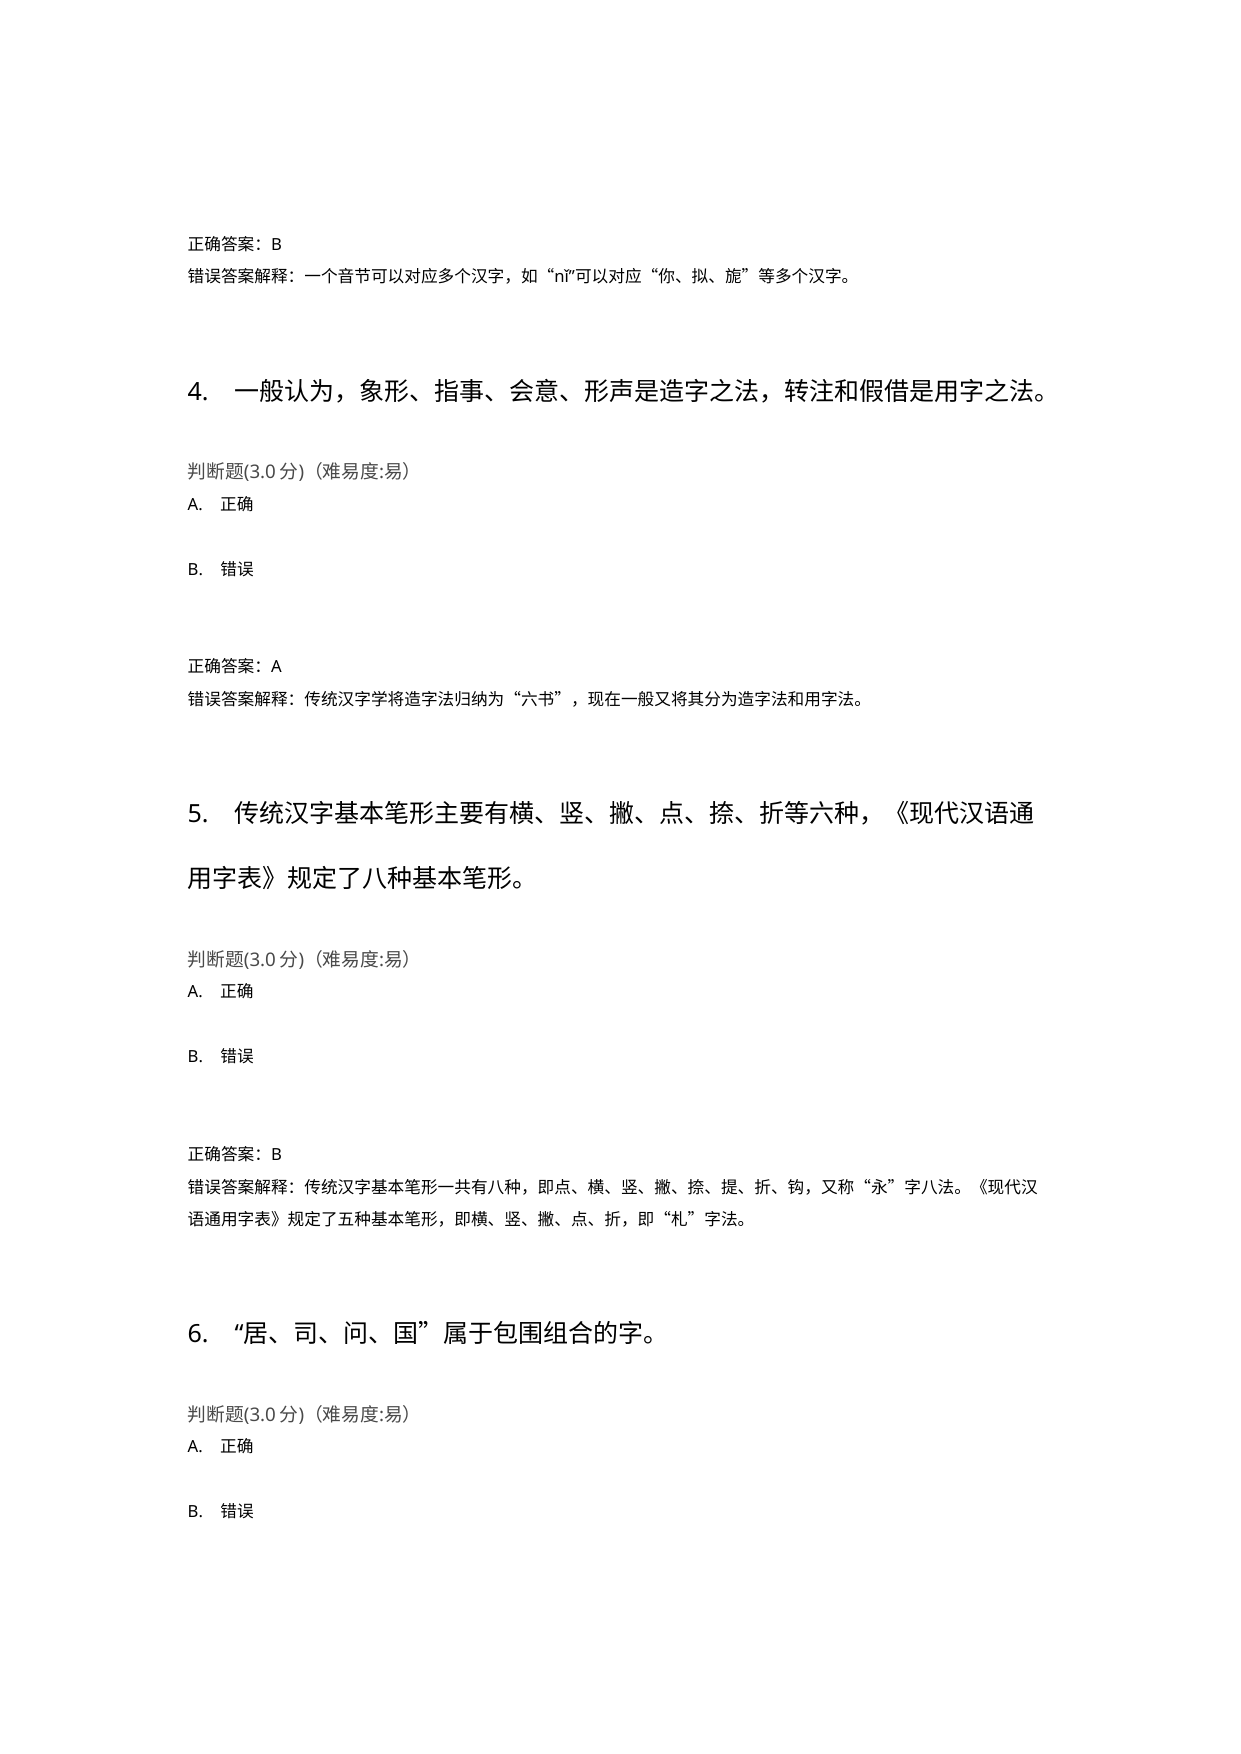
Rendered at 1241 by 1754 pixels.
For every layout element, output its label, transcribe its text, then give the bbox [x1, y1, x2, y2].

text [187, 1429, 1053, 1527]
text A. 正确 B. 错误 正确答案：A 错误答案解释：传统汉字学将造字法归纳为“六书”，现在一般又将其分为造字法和用字法。 [187, 487, 1053, 714]
text 判断题(3.0分)（难易度:易） [187, 1364, 1053, 1429]
text A. 正确 B. 错误 正确答案：B 错误答案解释：传统汉字基本笔形一共有八种，即点、横、竖、撇、捺、提、折、钩，又称“永”字八法。《现代汉语通用字表》规定了五种基本笔形，即横、竖、撇、点、折，即“札”字法。 [187, 974, 1053, 1234]
text 4. 一般认为，象形、指事、会意、形声是造字之法，转注和假借是用字之法。 [187, 292, 1053, 422]
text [187, 162, 1053, 292]
text 判断题(3.0分)（难易度:易） [187, 422, 1053, 487]
text 判断题(3.0分)（难易度:易） [187, 909, 1053, 974]
text 6. “居、司、问、国”属于包围组合的字。 [187, 1234, 1053, 1364]
text 5. 传统汉字基本笔形主要有横、竖、撇、点、捺、折等六种，《现代汉语通用字表》规定了八种基本笔形。 [187, 714, 1053, 909]
